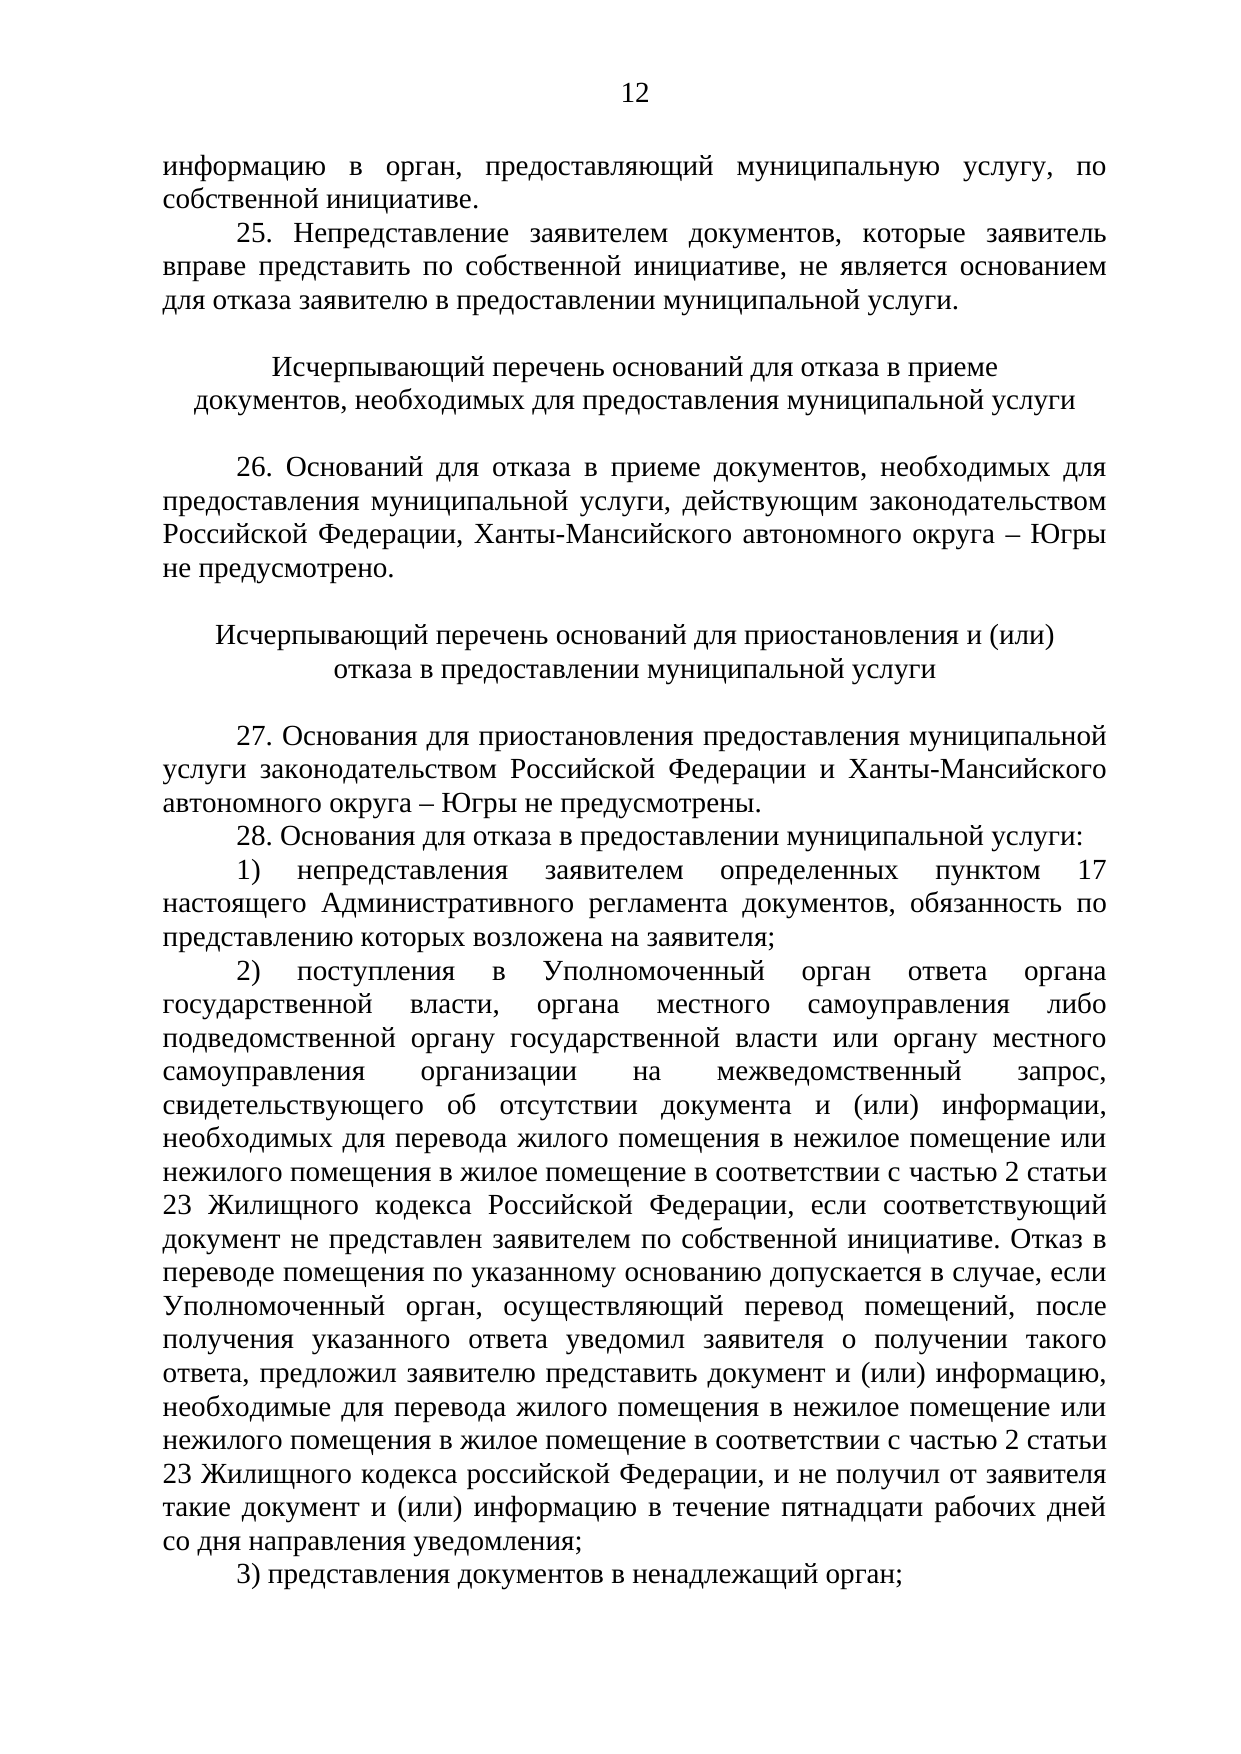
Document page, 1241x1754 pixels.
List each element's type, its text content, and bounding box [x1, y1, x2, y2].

text 25. Непредставление заявителем документов, которые заявитель вправе представить по собственной инициативе, не является основанием для отказа заявителю в предоставлении муниципальной услуги. [162, 215, 1107, 315]
text Исчерпывающий перечень оснований для приостановления и (или) [162, 617, 1107, 651]
text Исчерпывающий перечень оснований для отказа в приеме [162, 349, 1107, 382]
text 3) представления документов в ненадлежащий орган; [162, 1556, 1107, 1590]
text 26. Оснований для отказа в приеме документов, необходимых для предоставления муниципальной услуги, действующим законодательством Российской Федерации, Ханты-Мансийского автономного округа – Югры не предусмотрено. [162, 449, 1107, 584]
text 1) непредставления заявителем определенных пунктом 17 настоящего Административного регламента документов, обязанность по представлению которых возложена на заявителя; [162, 852, 1107, 953]
text отказа в предоставлении муниципальной услуги [162, 651, 1107, 684]
text 27. Основания для приостановления предоставления муниципальной услуги законодательством Российской Федерации и Ханты-Мансийского автономного округа – Югры не предусмотрены. [162, 718, 1107, 818]
text документов, необходимых для предоставления муниципальной услуги [162, 382, 1107, 416]
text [162, 148, 1107, 215]
text 2) поступления в Уполномоченный орган ответа органа государственной власти, органа местного самоуправления либо подведомственной органу государственной власти или органу местного самоуправления организации на межведомственный запрос, свидетельствующего об отсутствии документа и (или) информации, необходимых для перевода жилого помещения в нежилое помещение или нежилого помещения в жилое помещение в соответствии с частью 2 статьи 23 Жилищного кодекса Российской Федерации, если соответствующий документ не представлен заявителем по собственной инициативе. Отказ в переводе помещения по указанному основанию допускается в случае, если Уполномоченный орган, осуществляющий перевод помещений, после получения указанного ответа уведомил заявителя о получении такого ответа, предложил заявителю представить документ и (или) информацию, необходимые для перевода жилого помещения в нежилое помещение или нежилого помещения в жилое помещение в соответствии с частью 2 статьи 23 Жилищного кодекса российской Федерации, и не получил от заявителя такие документ и (или) информацию в течение пятнадцати рабочих дней со дня направления уведомления; [162, 953, 1107, 1556]
text 28. Основания для отказа в предоставлении муниципальной услуги: [162, 818, 1107, 852]
